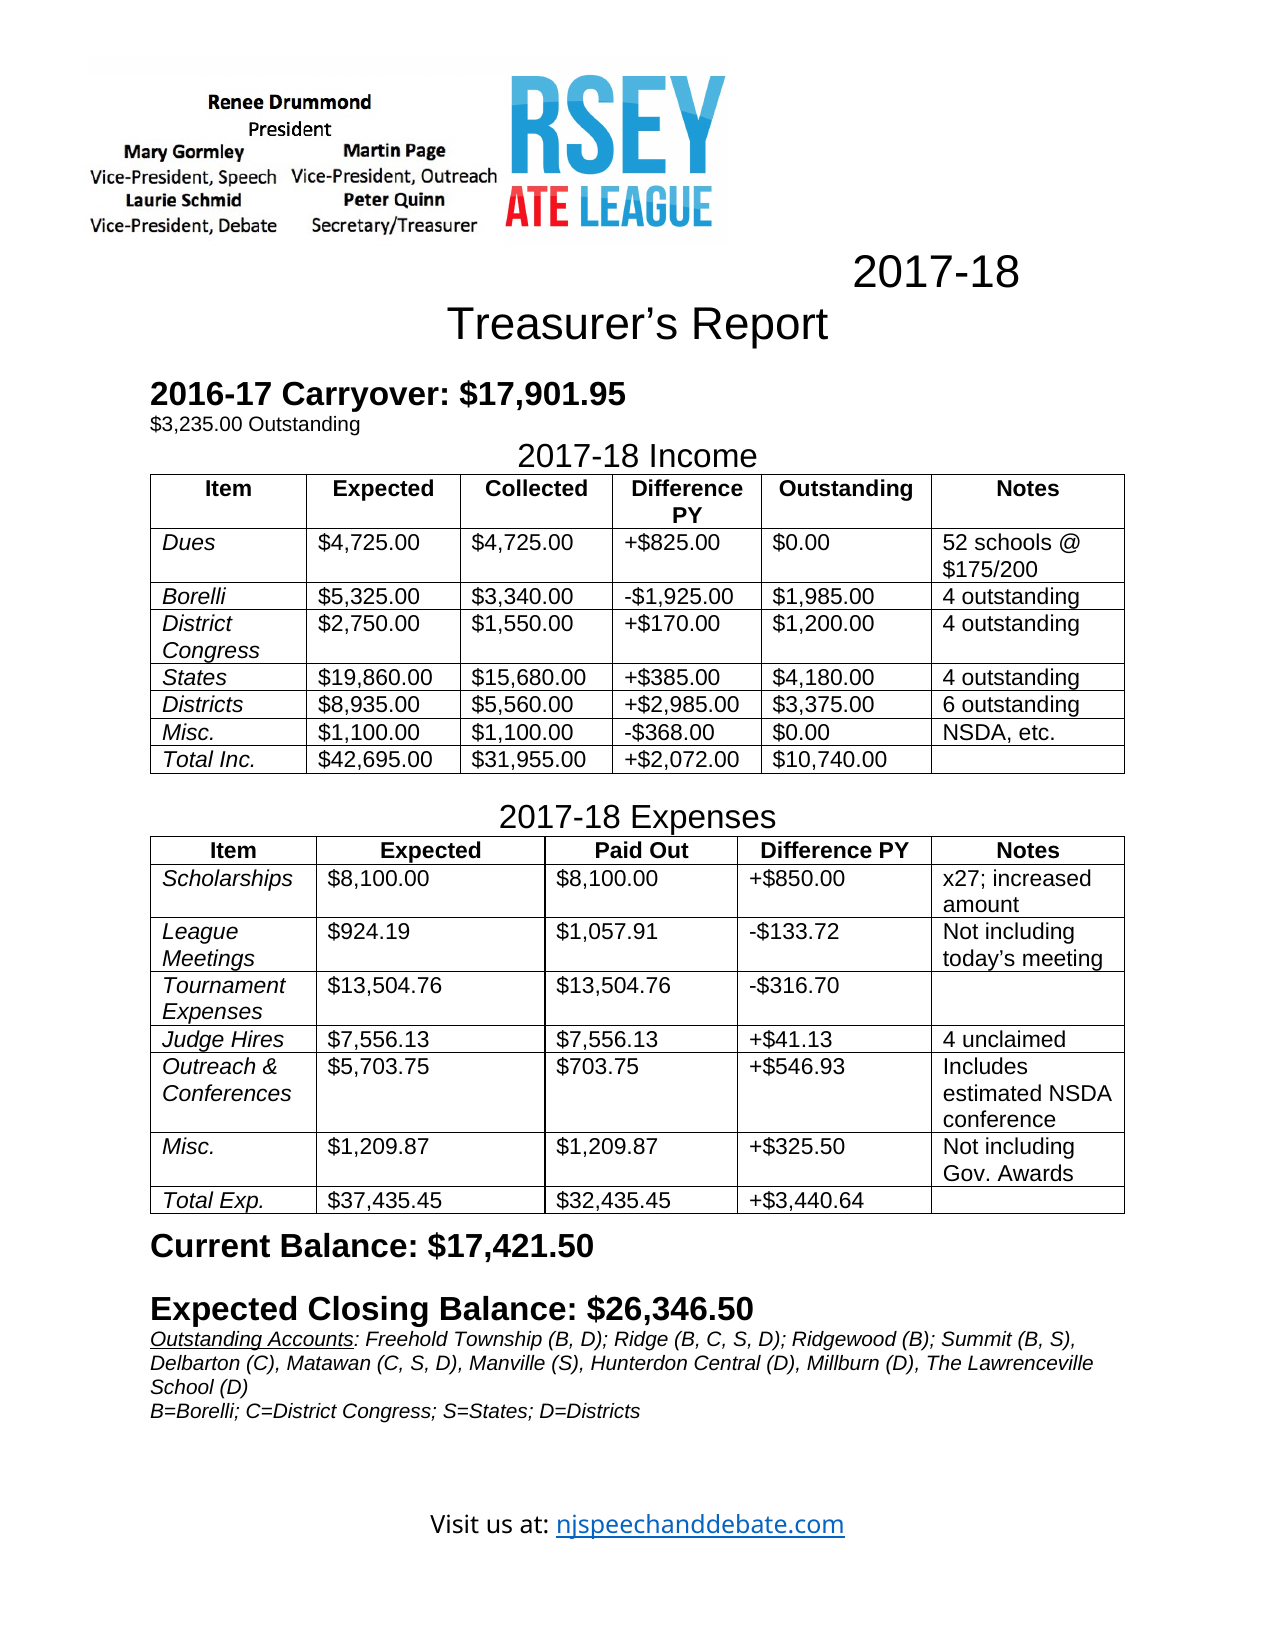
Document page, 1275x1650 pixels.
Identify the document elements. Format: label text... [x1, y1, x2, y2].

table_cell 52 schools @ $175/200 [932, 529, 1124, 582]
table_cell -$316.70 [738, 972, 931, 1025]
table_cell $3,375.00 [762, 691, 931, 718]
table_header Difference PY [738, 837, 931, 863]
table_header Expected [317, 837, 544, 863]
table_cell $10,740.00 [762, 746, 931, 773]
table_cell Outreach & Conferences [151, 1053, 316, 1132]
table_cell Tournament Expenses [151, 972, 316, 1025]
table_cell $703.75 [546, 1053, 737, 1132]
table_cell +$170.00 [613, 610, 761, 663]
table_cell $7,556.13 [317, 1026, 544, 1052]
table_cell 6 outstanding [932, 691, 1124, 718]
table_cell $1,057.91 [546, 918, 737, 971]
text Outstanding Accounts: Freehold Township (B, D); Ridge (B, C, S, D); Ridgewood (B); Summit (B, S), Delbarton (C), Matawan (C, S, D), Manville (S), Hunterdon Central (D), Millburn (D), The Lawrenceville School (D) [150, 1327, 1125, 1399]
table_header Item [151, 475, 306, 528]
table_cell $31,955.00 [461, 746, 612, 773]
table_cell $4,180.00 [762, 664, 931, 690]
table_cell $42,695.00 [307, 746, 460, 773]
table_cell -$1,925.00 [613, 583, 761, 609]
table_cell $13,504.76 [546, 972, 737, 1025]
table_cell Scholarships [151, 865, 316, 917]
table_cell $2,750.00 [307, 610, 460, 663]
table_cell $15,680.00 [461, 664, 612, 690]
table_header Item [151, 837, 316, 863]
table_cell Judge Hires [151, 1026, 316, 1052]
table_cell $13,504.76 [317, 972, 544, 1025]
table_cell $8,935.00 [307, 691, 460, 718]
table_cell NSDA, etc. [932, 719, 1124, 745]
table_cell $3,340.00 [461, 583, 612, 609]
table_cell $19,860.00 [307, 664, 460, 690]
table_cell [932, 972, 1124, 1025]
table_header Expected [307, 475, 460, 528]
table_cell $5,560.00 [461, 691, 612, 718]
table_cell Not including Gov. Awards [932, 1133, 1124, 1186]
text Current Balance: $17,421.50 [150, 1226, 1125, 1265]
table_cell Borelli [151, 583, 306, 609]
table_cell 4 unclaimed [932, 1026, 1124, 1052]
table_cell $1,550.00 [461, 610, 612, 663]
table_cell 4 outstanding [932, 583, 1124, 609]
table_cell +$2,985.00 [613, 691, 761, 718]
text $3,235.00 Outstanding [150, 412, 1125, 436]
table_header Notes [932, 475, 1124, 528]
table_cell 4 outstanding [932, 664, 1124, 690]
table_cell +$825.00 [613, 529, 761, 582]
table_cell Dues [151, 529, 306, 582]
table_cell $1,209.87 [317, 1133, 544, 1186]
table_cell Districts [151, 691, 306, 718]
table_cell +$325.50 [738, 1133, 931, 1186]
table_cell +$41.13 [738, 1026, 931, 1052]
table_cell $924.19 [317, 918, 544, 971]
table_cell 4 outstanding [932, 610, 1124, 663]
table_header Difference PY [613, 475, 761, 528]
text Expected Closing Balance: $26,346.50 [150, 1289, 1125, 1327]
table_cell Misc. [151, 719, 306, 745]
table_header Outstanding [762, 475, 931, 528]
table_cell $4,725.00 [461, 529, 612, 582]
text B=Borelli; C=District Congress; S=States; D=Districts [150, 1399, 1125, 1423]
table_cell $7,556.13 [546, 1026, 737, 1052]
table_cell [932, 746, 1124, 773]
table_cell x27; increased amount [932, 865, 1124, 917]
table_cell +$850.00 [738, 865, 931, 917]
table_cell +$3,440.64 [738, 1187, 931, 1213]
table_cell $8,100.00 [546, 865, 737, 917]
table_cell $1,200.00 [762, 610, 931, 663]
table_cell Includes estimated NSDA conference [932, 1053, 1124, 1132]
table_cell $4,725.00 [307, 529, 460, 582]
table_cell $8,100.00 [317, 865, 544, 917]
table_cell $1,985.00 [762, 583, 931, 609]
table_cell Misc. [151, 1133, 316, 1186]
table_cell District Congress [151, 610, 306, 663]
table_cell $1,100.00 [461, 719, 612, 745]
text 2017-18 Treasurer’s Report [150, 244, 1125, 349]
table_cell +$385.00 [613, 664, 761, 690]
table_cell Not including today’s meeting [932, 918, 1124, 971]
text 2017-18 Expenses [150, 798, 1125, 836]
table_cell [932, 1187, 1124, 1213]
table_cell $0.00 [762, 529, 931, 582]
table_cell +$2,072.00 [613, 746, 761, 773]
table_cell $5,325.00 [307, 583, 460, 609]
picture [75, 55, 729, 246]
table_cell Total Exp. [151, 1187, 316, 1213]
table_cell States [151, 664, 306, 690]
table_cell $32,435.45 [546, 1187, 737, 1213]
table_cell $1,209.87 [546, 1133, 737, 1186]
table_cell +$546.93 [738, 1053, 931, 1132]
table_cell $0.00 [762, 719, 931, 745]
table_cell Total Inc. [151, 746, 306, 773]
table_cell -$368.00 [613, 719, 761, 745]
table_cell $37,435.45 [317, 1187, 544, 1213]
table_header Paid Out [546, 837, 737, 863]
table_cell $5,703.75 [317, 1053, 544, 1132]
table_cell -$133.72 [738, 918, 931, 971]
table_cell League Meetings [151, 918, 316, 971]
text 2017-18 Income [150, 436, 1125, 474]
table_header Collected [461, 475, 612, 528]
text 2016-17 Carryover: $17,901.95 [150, 373, 1125, 412]
table_header Notes [932, 837, 1124, 863]
table_cell $1,100.00 [307, 719, 460, 745]
